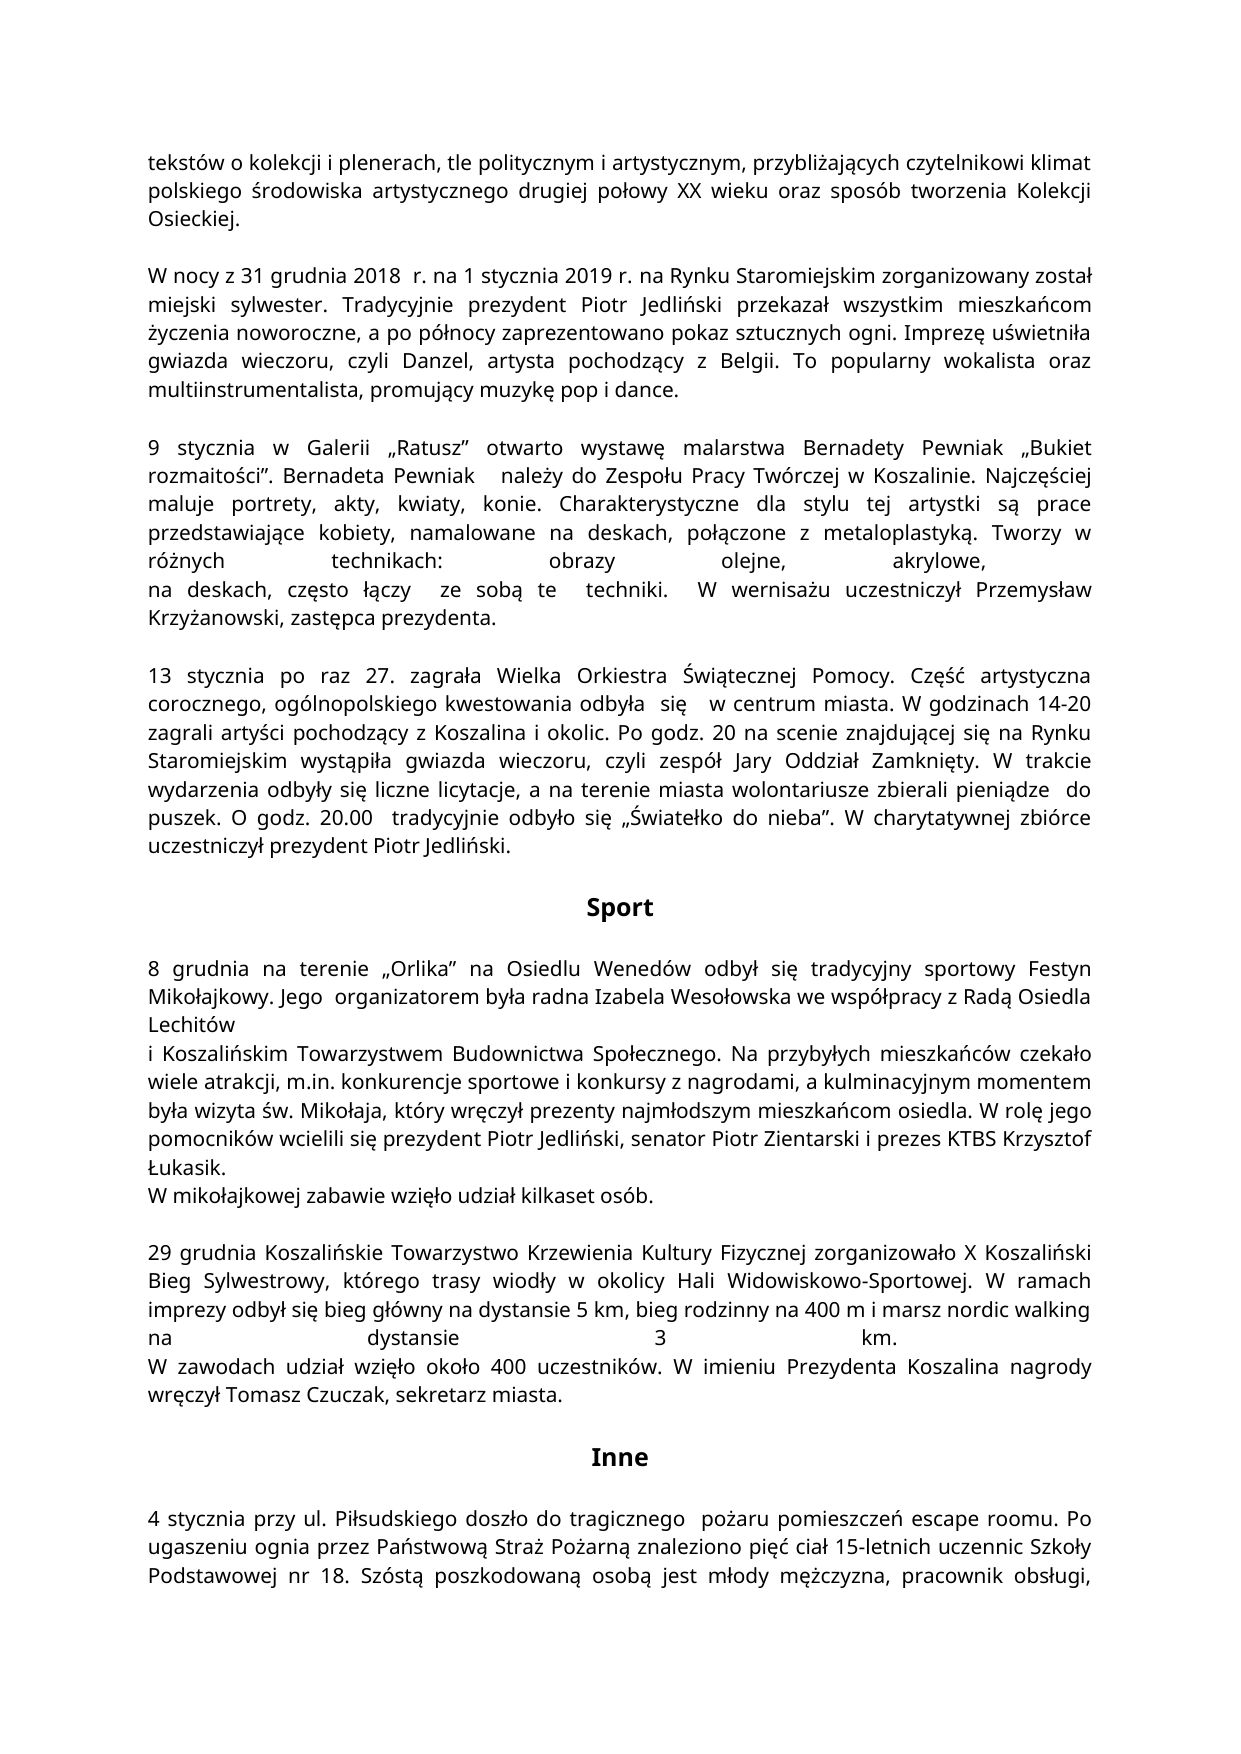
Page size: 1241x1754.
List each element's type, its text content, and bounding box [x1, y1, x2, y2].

text 9 stycznia w Galerii „Ratusz” otwarto wystawę malarstwa Bernadety Pewniak „Bukiet rozmaitości”. Bernadeta Pewniak należy do Zespołu Pracy Twórczej w Koszalinie. Najczęściej maluje portrety, akty, kwiaty, konie. Charakterystyczne dla stylu tej artystki są prace przedstawiające kobiety, namalowane na deskach, połączone z metaloplastyką. Tworzy w różnych technikach: obrazy olejne, akrylowe, na deskach, często łączy ze sobą te techniki. W wernisażu uczestniczył Przemysław Krzyżanowski, zastępca prezydenta. [148, 433, 1093, 632]
subtitle Sport [148, 889, 1093, 923]
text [148, 1504, 1093, 1589]
text 13 stycznia po raz 27. zagrała Wielka Orkiestra Świątecznej Pomocy. Część artystyczna corocznego, ogólnopolskiego kwestowania odbyła się w centrum miasta. W godzinach 14-20 zagrali artyści pochodzący z Koszalina i okolic. Po godz. 20 na scenie znajdującej się na Rynku Staromiejskim wystąpiła gwiazda wieczoru, czyli zespół Jary Oddział Zamknięty. W trakcie wydarzenia odbyły się liczne licytacje, a na terenie miasta wolontariusze zbierali pieniądze do puszek. O godz. 20.00 tradycyjnie odbyło się „Światełko do nieba”. W charytatywnej zbiórce uczestniczył prezydent Piotr Jedliński. [148, 661, 1093, 860]
text 29 grudnia Koszalińskie Towarzystwo Krzewienia Kultury Fizycznej zorganizowało X Koszaliński Bieg Sylwestrowy, którego trasy wiodły w okolicy Hali Widowiskowo-Sportowej. W ramach imprezy odbył się bieg główny na dystansie 5 km, bieg rodzinny na 400 m i marsz nordic walking na dystansie 3 km. W zawodach udział wzięło około 400 uczestników. W imieniu Prezydenta Koszalina nagrody wręczył Tomasz Czuczak, sekretarz miasta. [148, 1238, 1093, 1409]
text W nocy z 31 grudnia 2018 r. na 1 stycznia 2019 r. na Rynku Staromiejskim zorganizowany został miejski sylwester. Tradycyjnie prezydent Piotr Jedliński przekazał wszystkim mieszkańcom życzenia noworoczne, a po północy zaprezentowano pokaz sztucznych ogni. Imprezę uświetniła gwiazda wieczoru, czyli Danzel, artysta pochodzący z Belgii. To popularny wokalista oraz multiinstrumentalista, promujący muzykę pop i dance. [148, 261, 1093, 403]
text Inne [148, 1439, 1093, 1473]
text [148, 148, 1093, 233]
text 8 grudnia na terenie „Orlika” na Osiedlu Wenedów odbył się tradycyjny sportowy Festyn Mikołajkowy. Jego organizatorem była radna Izabela Wesołowska we współpracy z Radą Osiedla Lechitów i Koszalińskim Towarzystwem Budownictwa Społecznego. Na przybyłych mieszkańców czekało wiele atrakcji, m.in. konkurencje sportowe i konkursy z nagrodami, a kulminacyjnym momentem była wizyta św. Mikołaja, który wręczył prezenty najmłodszym mieszkańcom osiedla. W rolę jego pomocników wcielili się prezydent Piotr Jedliński, senator Piotr Zientarski i prezes KTBS Krzysztof Łukasik. W mikołajkowej zabawie wzięło udział kilkaset osób. [148, 954, 1093, 1210]
